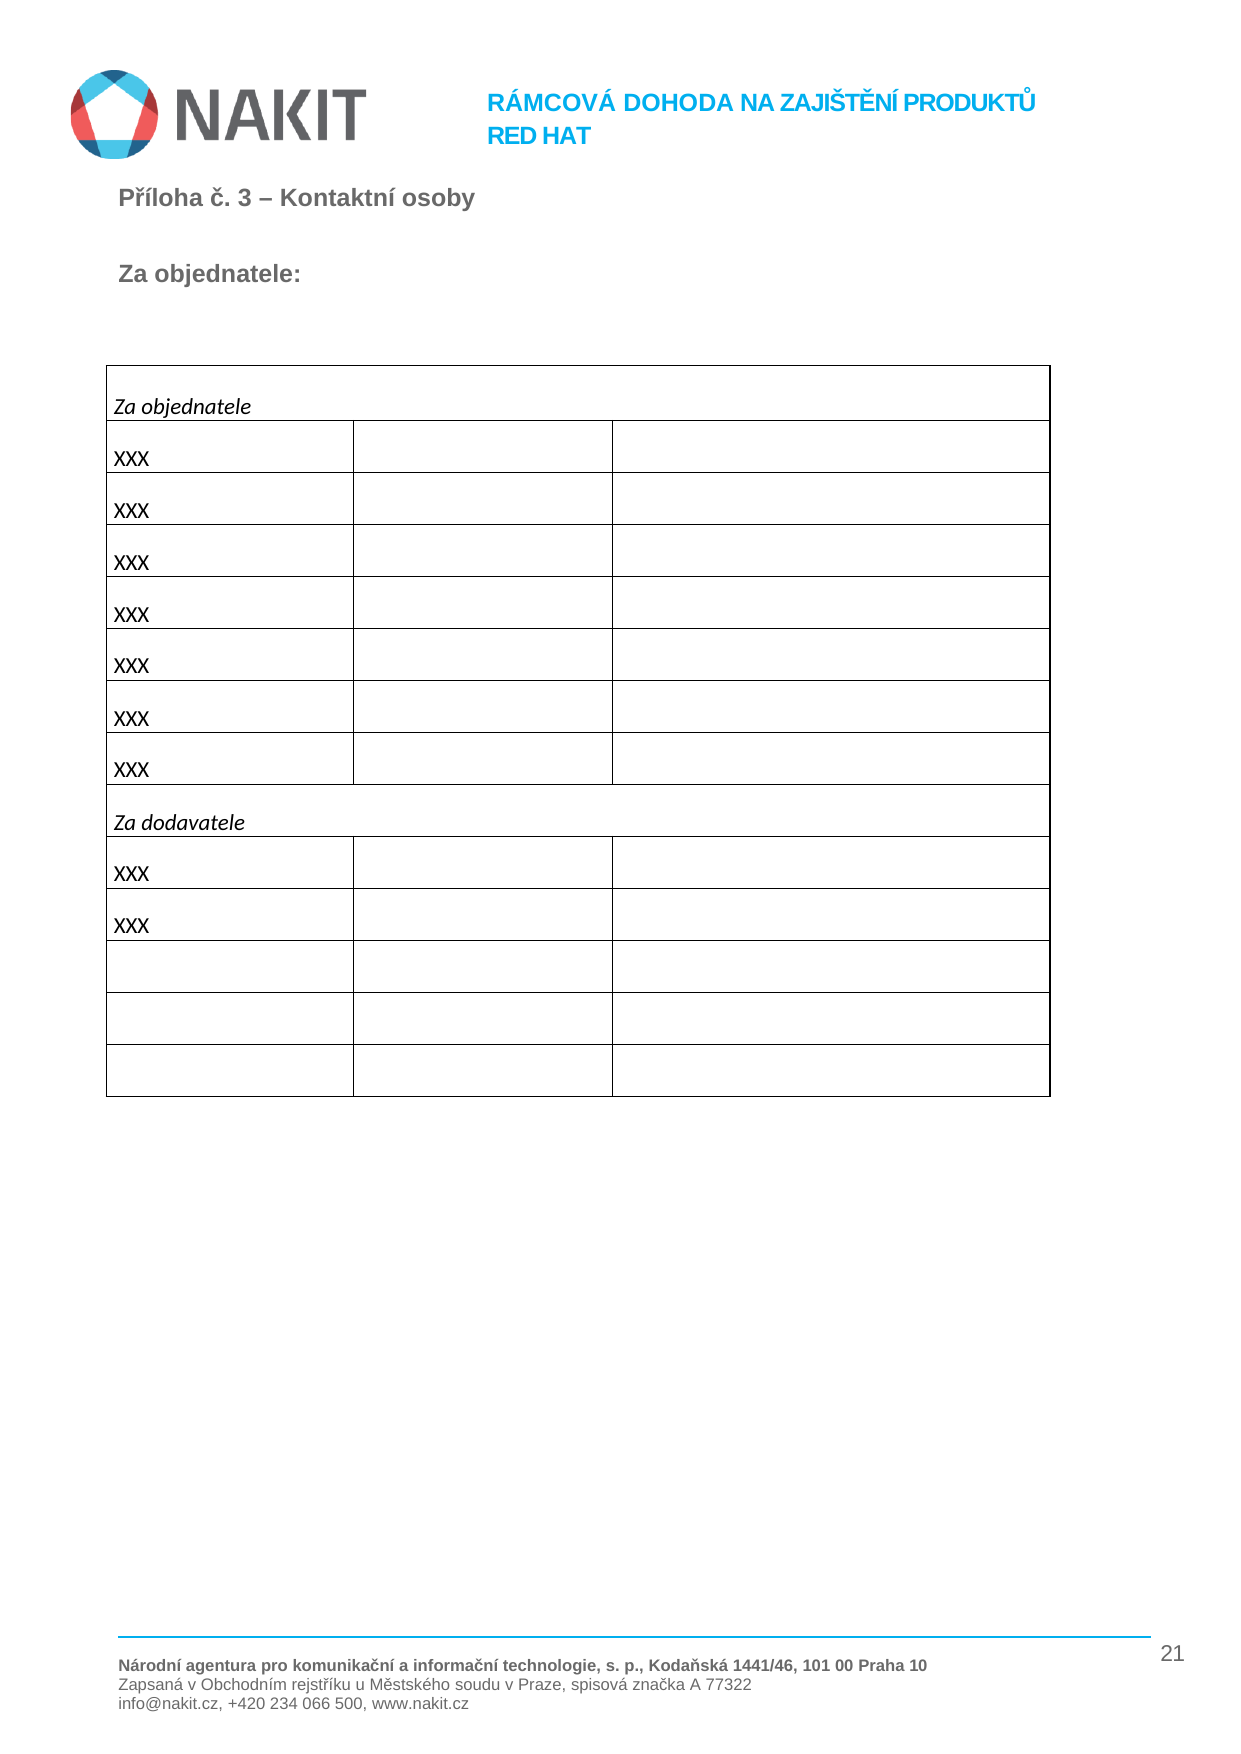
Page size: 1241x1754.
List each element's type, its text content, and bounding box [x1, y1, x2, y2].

table_cell [107, 941, 353, 992]
table_cell [613, 629, 1049, 680]
table_cell [613, 1045, 1049, 1096]
table_cell [613, 421, 1049, 472]
table_cell XXX [107, 629, 353, 680]
table_cell [613, 993, 1049, 1043]
table_cell [354, 577, 612, 628]
picture [70, 70, 367, 159]
table_cell [354, 993, 612, 1043]
table_cell [354, 1045, 612, 1096]
table_cell [354, 421, 612, 472]
table_cell XXX [107, 473, 353, 524]
table_cell [613, 525, 1049, 576]
table_cell XXX [107, 889, 353, 939]
table_cell XXX [107, 525, 353, 576]
table_cell [354, 733, 612, 784]
subtitle Za objednatele: [118, 259, 1165, 288]
table_cell XXX [107, 837, 353, 888]
table_cell XXX [107, 681, 353, 732]
subtitle Příloha č. 3 – Kontaktní osoby [118, 183, 1165, 211]
table_header Za objednatele [107, 366, 1049, 420]
table_cell [613, 577, 1049, 628]
table_cell [354, 681, 612, 732]
table_cell [613, 837, 1049, 888]
table_cell XXX [107, 577, 353, 628]
table_cell XXX [107, 421, 353, 472]
table_cell [354, 525, 612, 576]
table_cell [613, 941, 1049, 992]
table_cell [354, 941, 612, 992]
table_cell [613, 889, 1049, 939]
table_cell [354, 889, 612, 939]
table_cell [354, 837, 612, 888]
table_cell [354, 629, 612, 680]
table_cell [613, 473, 1049, 524]
table_cell Za dodavatele [107, 785, 1049, 836]
table_cell [613, 733, 1049, 784]
table_cell [107, 993, 353, 1043]
table_cell [354, 473, 612, 524]
table_cell [107, 1045, 353, 1096]
table_cell [613, 681, 1049, 732]
table_cell XXX [107, 733, 353, 784]
